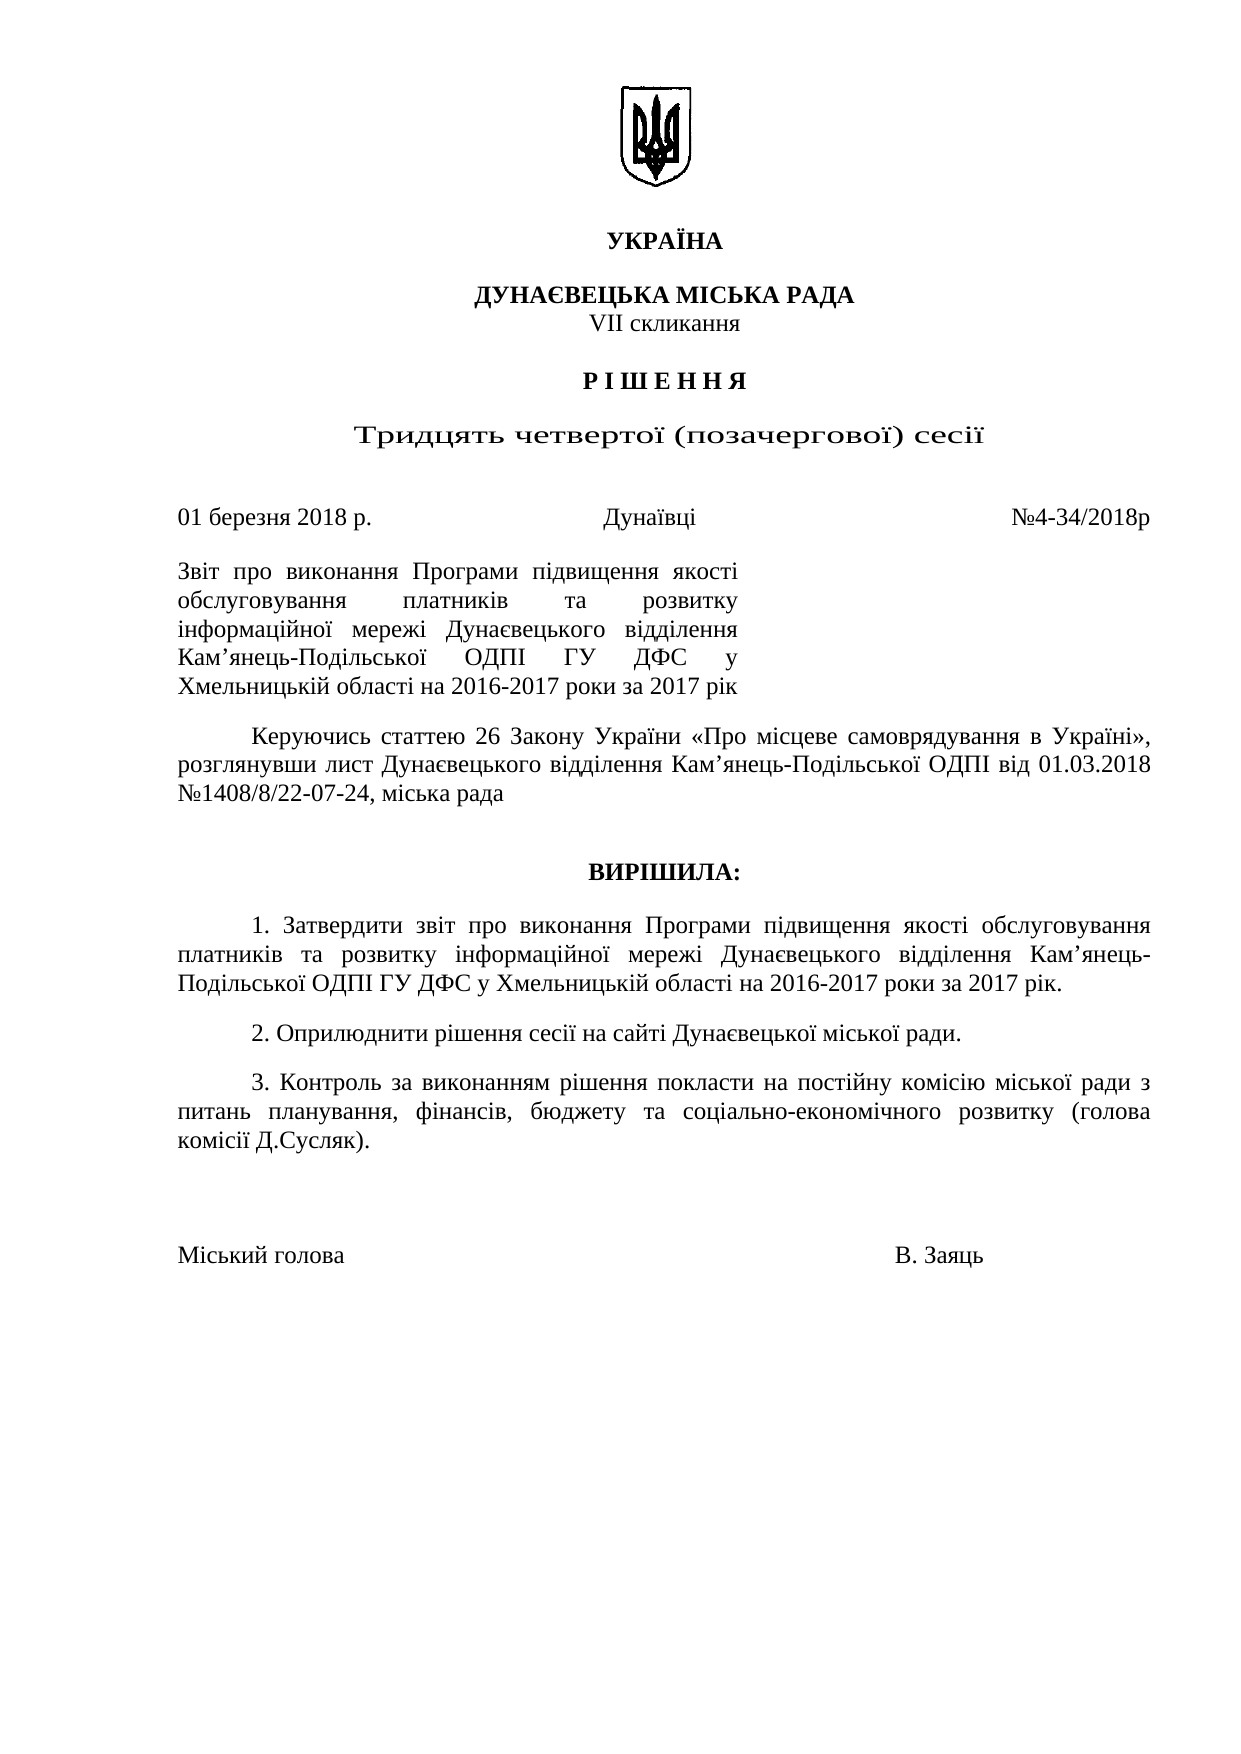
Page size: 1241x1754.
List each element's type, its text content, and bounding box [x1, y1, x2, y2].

picture [620, 86, 692, 187]
text 2. Оприлюднити рішення сесії на сайті Дунаєвецької міської ради. [177, 1018, 1152, 1046]
text 01 березня 2018 р. Дунаївці №4-34/2018р [177, 502, 1152, 531]
subtitle Тридцять четвертої (позачергової) сесії [177, 420, 1152, 448]
text Р І Ш Е Н Н Я [177, 366, 1152, 395]
text УКРАЇНА [177, 226, 1152, 254]
text ВИРІШИЛА: [177, 857, 1152, 885]
text 1. Затвердити звіт про виконання Програми підвищення якості обслуговування платників та розвитку інформаційної мережі Дунаєвецького відділення Кам’янець-Подільської ОДПІ ГУ ДФС у Хмельницькій області на 2016-2017 роки за 2017 рік. [177, 911, 1152, 997]
text Дунаєвецька міська рада [177, 280, 1152, 308]
text Міський голова В. Заяць [177, 1240, 1152, 1268]
text Керуючись статтею 26 Закону України «Про місцеве самоврядування в Україні», розглянувши лист Дунаєвецького відділення Кам’янець-Подільської ОДПІ від 01.03.2018 №1408/8/22-07-24, міська рада [177, 721, 1152, 807]
text Звіт про виконання Програми підвищення якості обслуговування платників та розвитку інформаційної мережі Дунаєвецького відділення Кам’янець-Подільської ОДПІ ГУ ДФС у Хмельницькій області на 2016-2017 роки за 2017 рік [177, 556, 738, 700]
text 3. Контроль за виконанням рішення покласти на постійну комісію міської ради з питань планування, фінансів, бюджету та соціально-економічного розвитку (голова комісії Д.Сусляк). [177, 1067, 1152, 1153]
text VII скликання [177, 308, 1152, 337]
